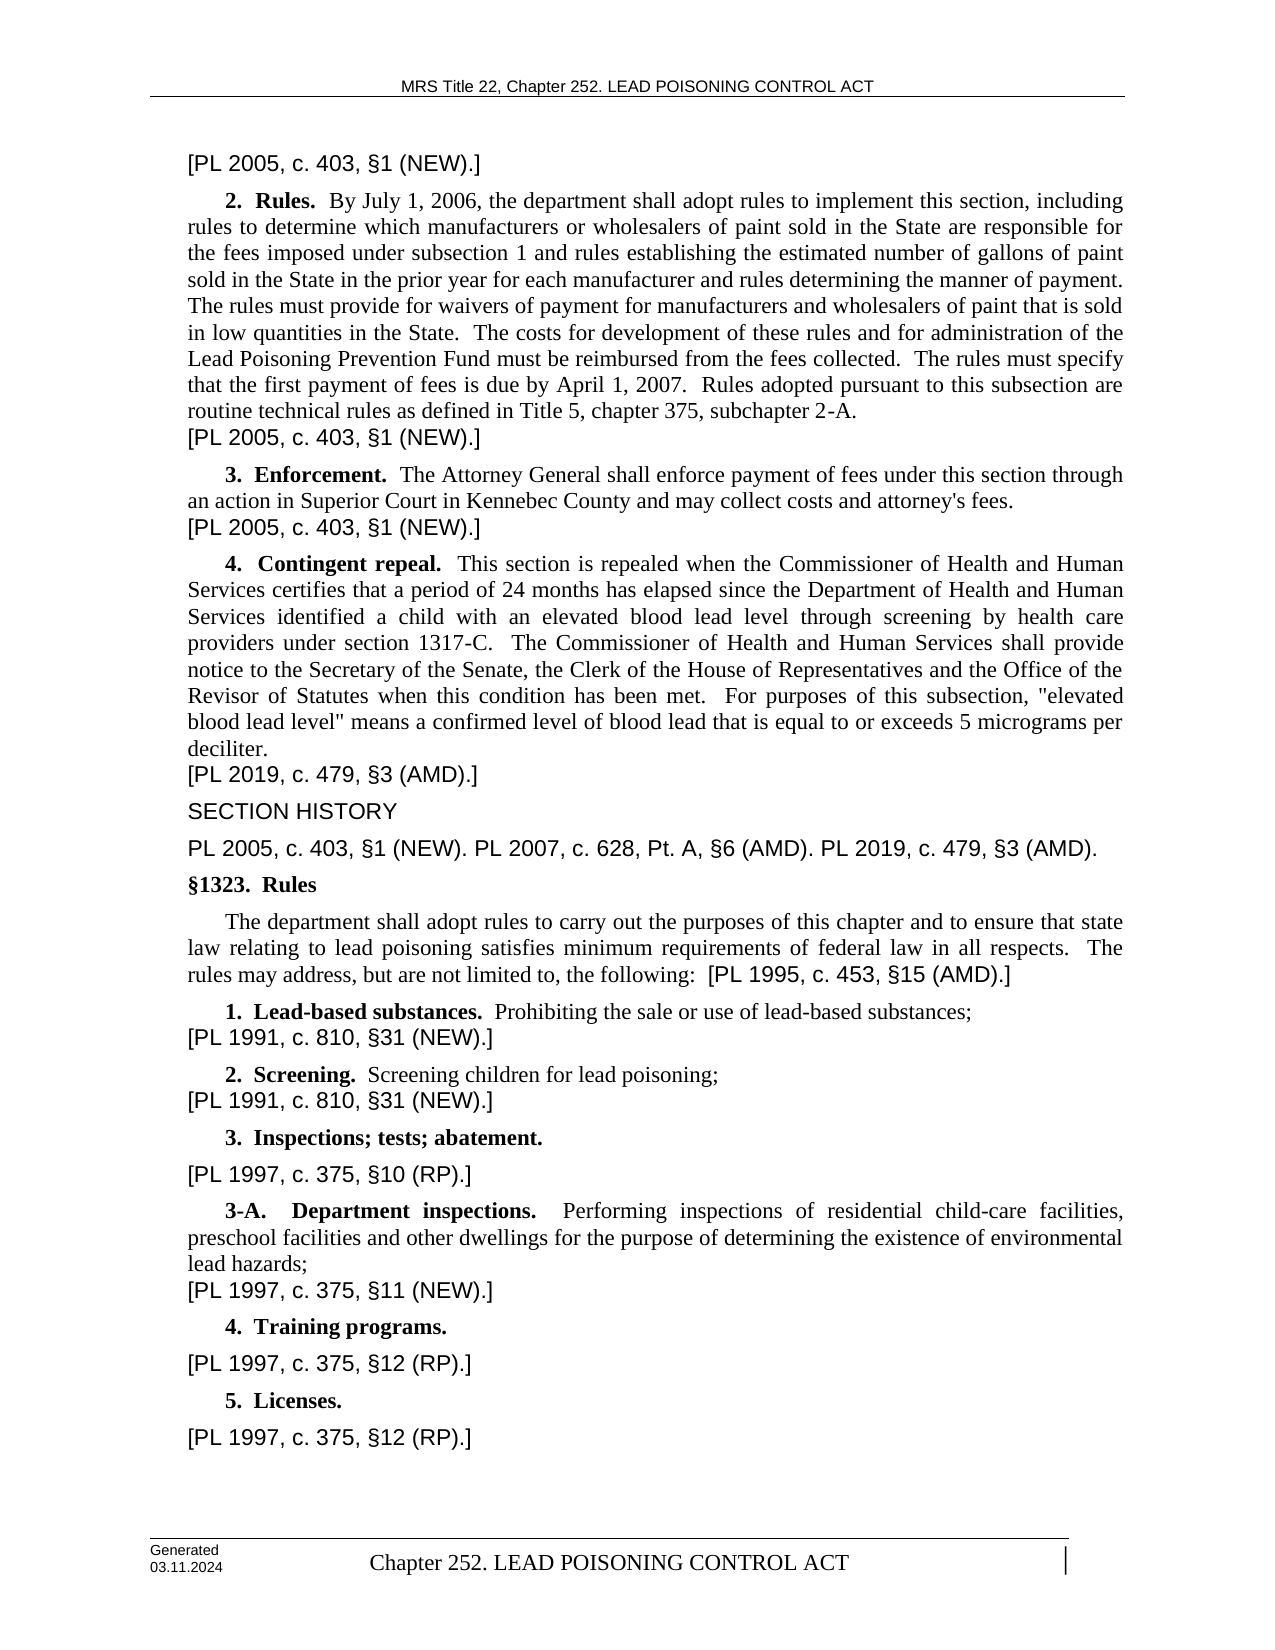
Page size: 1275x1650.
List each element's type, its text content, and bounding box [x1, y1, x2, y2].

text [PL 1991, c. 810, §31 (NEW).] [187, 1024, 1125, 1050]
text 5. Licenses. [187, 1387, 1125, 1413]
text [PL 2005, c. 403, §1 (NEW).] [187, 150, 1125, 176]
text [PL 2005, c. 403, §1 (NEW).] [187, 513, 1125, 540]
text 2. Rules. By July 1, 2006, the department shall adopt rules to implement this section, including rules to determine which manufacturers or wholesalers of paint sold in the State are responsible for the fees imposed under subsection 1 and rules establishing the estimated number of gallons of paint sold in the State in the prior year for each manufacturer and rules determining the manner of payment. The rules must provide for waivers of payment for manufacturers and wholesalers of paint that is sold in low quantities in the State. The costs for development of these rules and for administration of the Lead Poisoning Prevention Fund must be reimbursed from the fees collected. The rules must specify that the first payment of fees is due by April 1, 2007. Rules adopted pursuant to this subsection are routine technical rules as defined in Title 5, chapter 375, subchapter 2‑A. [187, 187, 1125, 424]
text SECTION HISTORY [187, 798, 1125, 824]
text [PL 1997, c. 375, §10 (RP).] [187, 1161, 1125, 1187]
text The department shall adopt rules to carry out the purposes of this chapter and to ensure that state law relating to lead poisoning satisfies minimum requirements of federal law in all respects. The rules may address, but are not limited to, the following: [PL 1995, c. 453, §15 (AMD).] [187, 908, 1125, 987]
text §1323. Rules [187, 871, 1125, 898]
text 3-A. Department inspections. Performing inspections of residential child-care facilities, preschool facilities and other dwellings for the purpose of determining the existence of environmental lead hazards; [187, 1197, 1125, 1277]
text [PL 1997, c. 375, §12 (RP).] [187, 1424, 1125, 1450]
text [PL 1997, c. 375, §11 (NEW).] [187, 1277, 1125, 1303]
text 3. Inspections; tests; abatement. [187, 1124, 1125, 1150]
text [PL 2019, c. 479, §3 (AMD).] [187, 761, 1125, 787]
text 4. Training programs. [187, 1313, 1125, 1340]
text 4. Contingent repeal. This section is repealed when the Commissioner of Health and Human Services certifies that a period of 24 months has elapsed since the Department of Health and Human Services identified a child with an elevated blood lead level through screening by health care providers under section 1317‑C. The Commissioner of Health and Human Services shall provide notice to the Secretary of the Senate, the Clerk of the House of Representatives and the Office of the Revisor of Statutes when this condition has been met. For purposes of this subsection, "elevated blood lead level" means a confirmed level of blood lead that is equal to or exceeds 5 micrograms per deciliter. [187, 550, 1125, 761]
text [PL 1991, c. 810, §31 (NEW).] [187, 1087, 1125, 1113]
text [PL 1997, c. 375, §12 (RP).] [187, 1350, 1125, 1376]
text 3. Enforcement. The Attorney General shall enforce payment of fees under this section through an action in Superior Court in Kennebec County and may collect costs and attorney's fees. [187, 461, 1125, 513]
text PL 2005, c. 403, §1 (NEW). PL 2007, c. 628, Pt. A, §6 (AMD). PL 2019, c. 479, §3 (AMD). [187, 834, 1125, 861]
text [PL 2005, c. 403, §1 (NEW).] [187, 424, 1125, 450]
text 2. Screening. Screening children for lead poisoning; [187, 1061, 1125, 1087]
text 1. Lead-based substances. Prohibiting the sale or use of lead-based substances; [187, 998, 1125, 1024]
